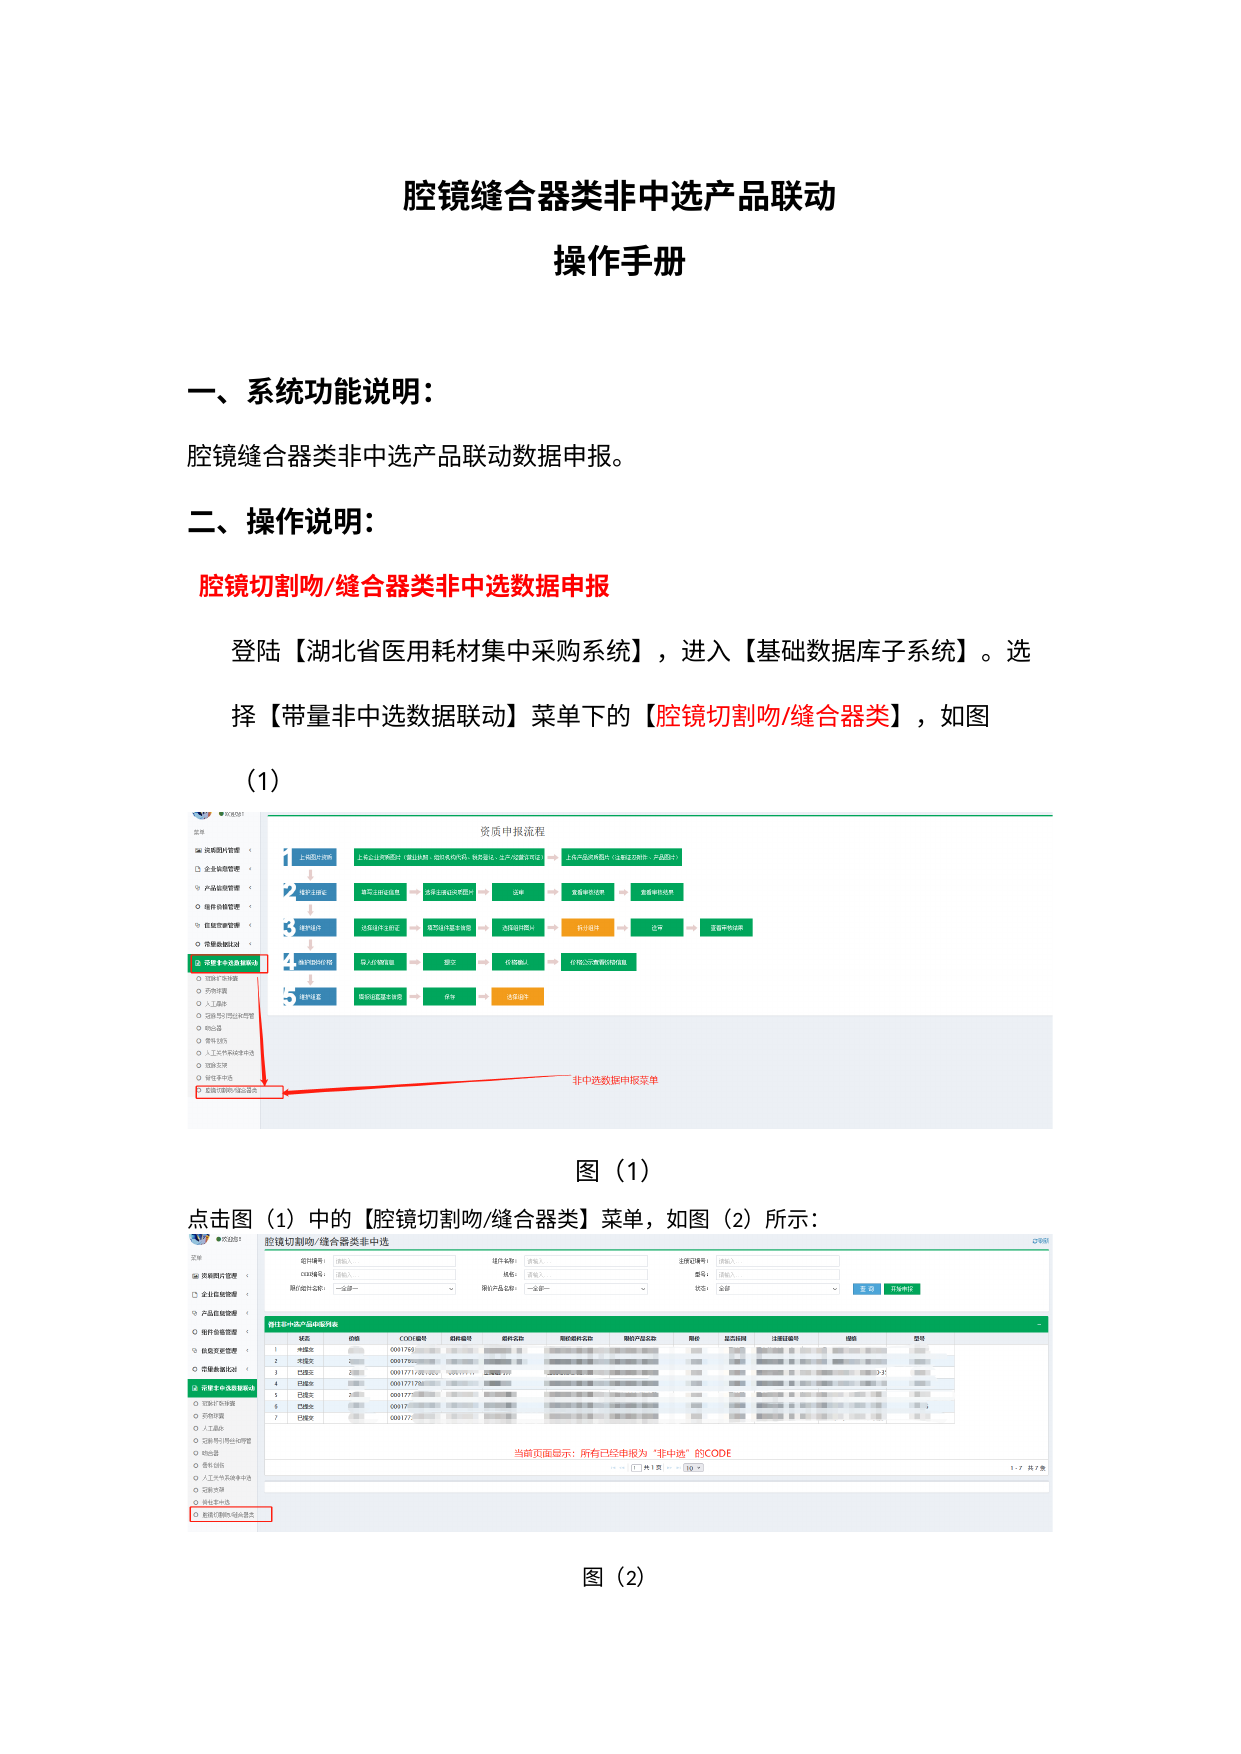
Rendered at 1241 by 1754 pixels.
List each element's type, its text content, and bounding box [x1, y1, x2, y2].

text 腔镜切割吻/缝合器类非中选数据申报 [187, 552, 1053, 617]
text 二、操作说明： [187, 487, 1053, 552]
text 点击图（1）中的【腔镜切割吻/缝合器类】菜单，如图（2）所示： [187, 1202, 1053, 1234]
text 腔镜缝合器类非中选产品联动 [187, 162, 1053, 227]
picture [187, 812, 1053, 1129]
list 登陆【湖北省医用耗材集中采购系统】，进入【基础数据库子系统】。选择【带量非中选数据联动】菜单下的【腔镜切割吻/缝合器类】，如图（1） [231, 617, 1053, 812]
text 操作手册 [187, 227, 1053, 292]
text 一、系统功能说明： [187, 357, 1053, 422]
text 图（2） [187, 1559, 1053, 1592]
picture [187, 1234, 1053, 1532]
text 图（1） [187, 1137, 1053, 1202]
text 腔镜缝合器类非中选产品联动数据申报。 [187, 422, 1053, 487]
